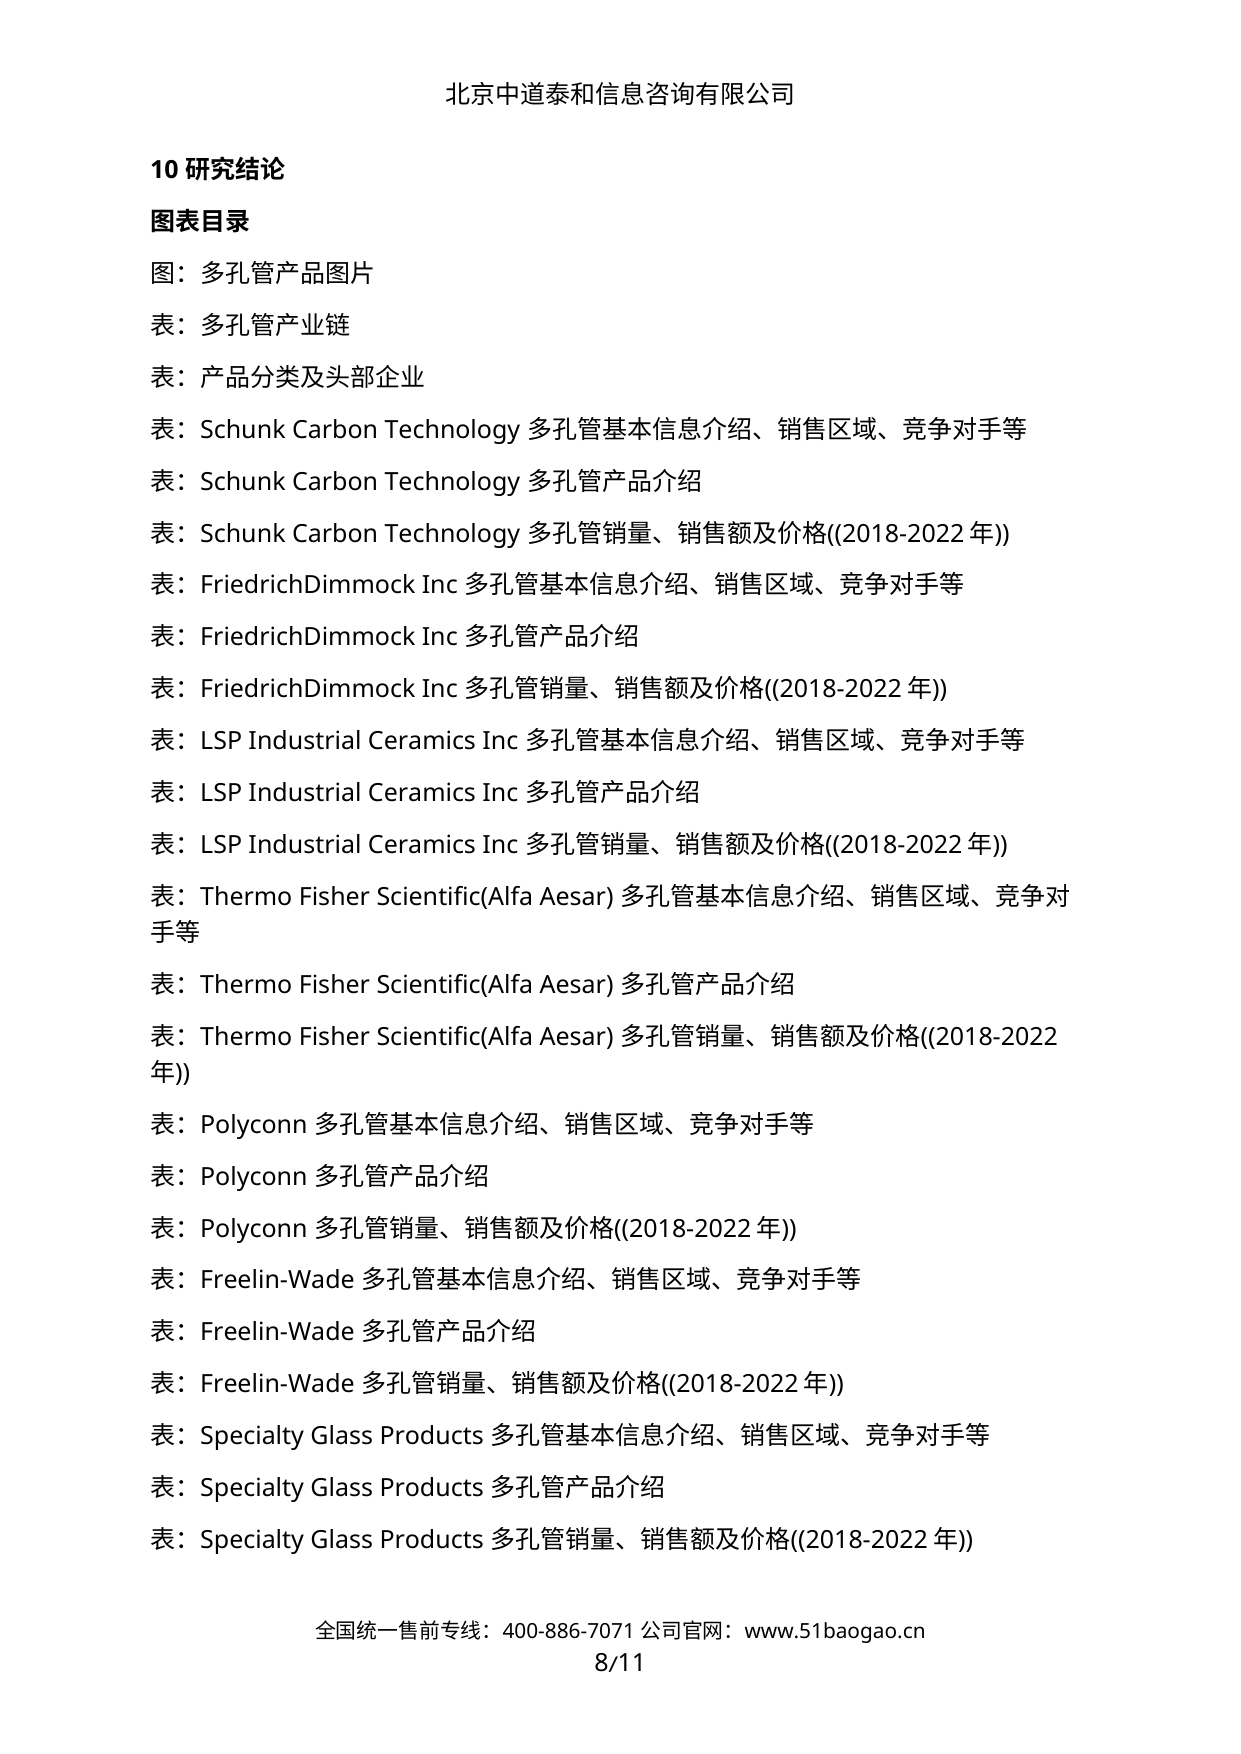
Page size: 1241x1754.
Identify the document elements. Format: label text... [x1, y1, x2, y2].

text 表：Thermo Fisher Scientific(Alfa Aesar) 多孔管销量、销售额及价格((2018-2022年)) [150, 1016, 1090, 1089]
text 表：FriedrichDimmock Inc 多孔管产品介绍 [150, 617, 1090, 653]
text 表：Polyconn 多孔管基本信息介绍、销售区域、竞争对手等 [150, 1104, 1090, 1141]
text 表：Polyconn 多孔管产品介绍 [150, 1156, 1090, 1192]
text 表：FriedrichDimmock Inc 多孔管销量、销售额及价格((2018-2022年)) [150, 669, 1090, 705]
text 图表目录 [150, 202, 1090, 238]
text 表：Schunk Carbon Technology 多孔管销量、销售额及价格((2018-2022年)) [150, 513, 1090, 549]
text 表：Polyconn 多孔管销量、销售额及价格((2018-2022年)) [150, 1208, 1090, 1244]
text 表：Freelin-Wade 多孔管基本信息介绍、销售区域、竞争对手等 [150, 1260, 1090, 1296]
text 表：Specialty Glass Products 多孔管销量、销售额及价格((2018-2022年)) [150, 1519, 1090, 1556]
text 10 研究结论 [150, 150, 1090, 186]
text 表：Freelin-Wade 多孔管产品介绍 [150, 1312, 1090, 1348]
text 表：LSP Industrial Ceramics Inc 多孔管产品介绍 [150, 772, 1090, 809]
text 表：多孔管产业链 [150, 306, 1090, 342]
text 表：LSP Industrial Ceramics Inc 多孔管基本信息介绍、销售区域、竞争对手等 [150, 721, 1090, 757]
text 表：Schunk Carbon Technology 多孔管产品介绍 [150, 461, 1090, 497]
text 表：Schunk Carbon Technology 多孔管基本信息介绍、销售区域、竞争对手等 [150, 409, 1090, 446]
text 表：LSP Industrial Ceramics Inc 多孔管销量、销售额及价格((2018-2022年)) [150, 824, 1090, 861]
text 表：Freelin-Wade 多孔管销量、销售额及价格((2018-2022年)) [150, 1364, 1090, 1400]
text 表：Thermo Fisher Scientific(Alfa Aesar) 多孔管产品介绍 [150, 964, 1090, 1001]
text 表：FriedrichDimmock Inc 多孔管基本信息介绍、销售区域、竞争对手等 [150, 565, 1090, 601]
text 表：产品分类及头部企业 [150, 357, 1090, 394]
text 表：Specialty Glass Products 多孔管产品介绍 [150, 1467, 1090, 1504]
text 表：Thermo Fisher Scientific(Alfa Aesar) 多孔管基本信息介绍、销售区域、竞争对手等 [150, 876, 1090, 949]
text 表：Specialty Glass Products 多孔管基本信息介绍、销售区域、竞争对手等 [150, 1416, 1090, 1452]
text 图：多孔管产品图片 [150, 254, 1090, 290]
